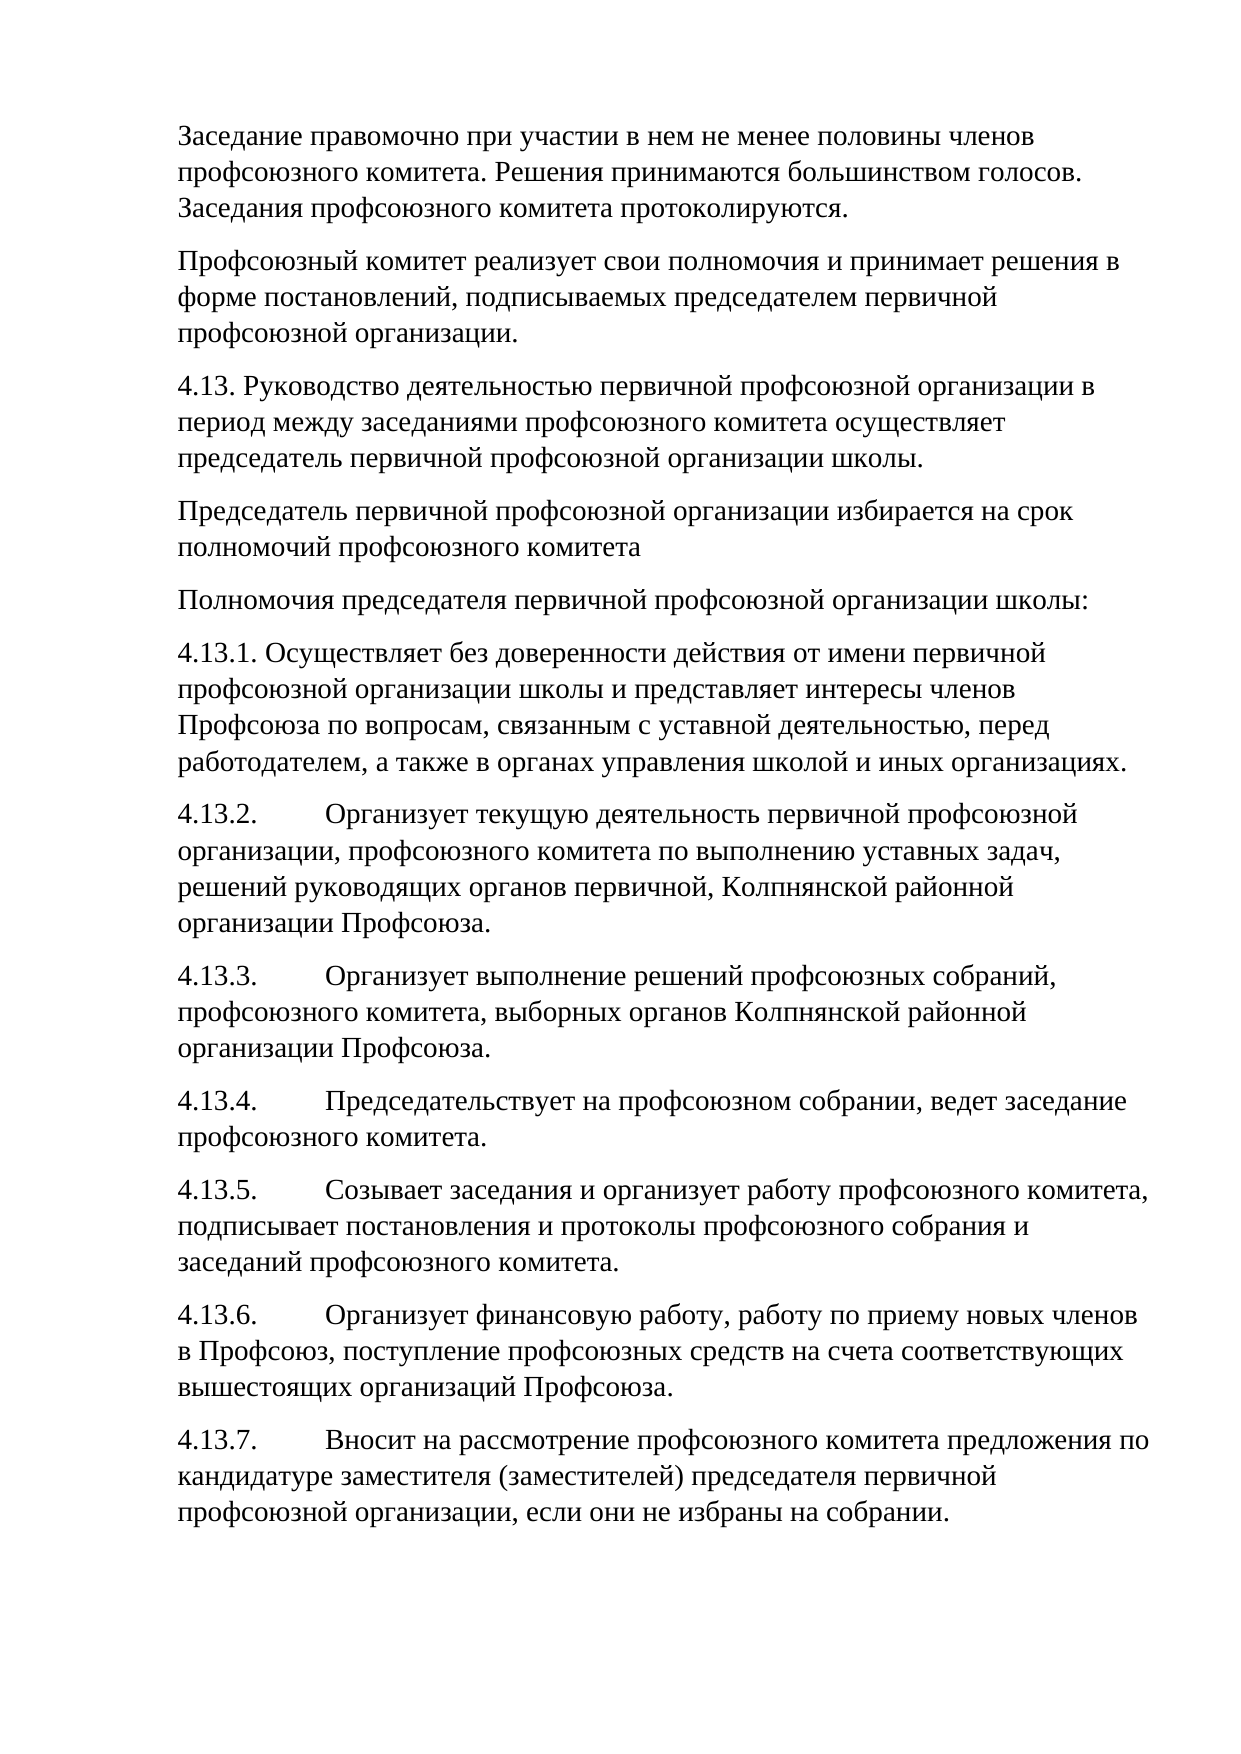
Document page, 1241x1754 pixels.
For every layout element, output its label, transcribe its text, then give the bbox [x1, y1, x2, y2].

list Вносит на рассмотрение профсоюзного комитета предложения по кандидатуре заместителя (заместителей) председателя первичной профсоюзной организации, если они не избраны на собрании. [177, 1422, 1152, 1528]
list Организует финансовую работу, работу по приему новых членов в Профсоюз, поступление профсоюзных средств на счета соответствующих вышестоящих организаций Профсоюза. [177, 1297, 1152, 1403]
text Профсоюзный комитет реализует свои полномочия и принимает решения в форме постановлений, подписываемых председателем первичной профсоюзной организации. [177, 243, 1152, 349]
text Председатель первичной профсоюзной организации избирается на срок полномочий профсоюзного комитета [177, 493, 1152, 563]
list Созывает заседания и организует работу профсоюзного комитета, подписывает постановления и протоколы профсоюзного собрания и заседаний профсоюзного комитета. [177, 1172, 1152, 1278]
text 4.13.1. Осуществляет без доверенности действия от имени первичной профсоюзной организации школы и представляет интересы членов Профсоюза по вопросам, связанным с уставной деятельностью, перед работодателем, а также в органах управления школой и иных организациях. [177, 635, 1152, 777]
text 4.13. Руководство деятельностью первичной профсоюзной организации в период между заседаниями профсоюзного комитета осуществляет председатель первичной профсоюзной организации школы. [177, 368, 1152, 474]
list Председательствует на профсоюзном собрании, ведет заседание профсоюзного комитета. [177, 1083, 1152, 1152]
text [177, 118, 1152, 224]
text Полномочия председателя первичной профсоюзной организации школы: [177, 582, 1152, 616]
list Организует выполнение решений профсоюзных собраний, профсоюзного комитета, выборных органов Колпнянской районной организации Профсоюза. [177, 958, 1152, 1063]
list Организует текущую деятельность первичной профсоюзной организации, профсоюзного комитета по выполнению уставных задач, решений руководящих органов первичной, Колпнянской районной организации Профсоюза. [177, 796, 1152, 938]
